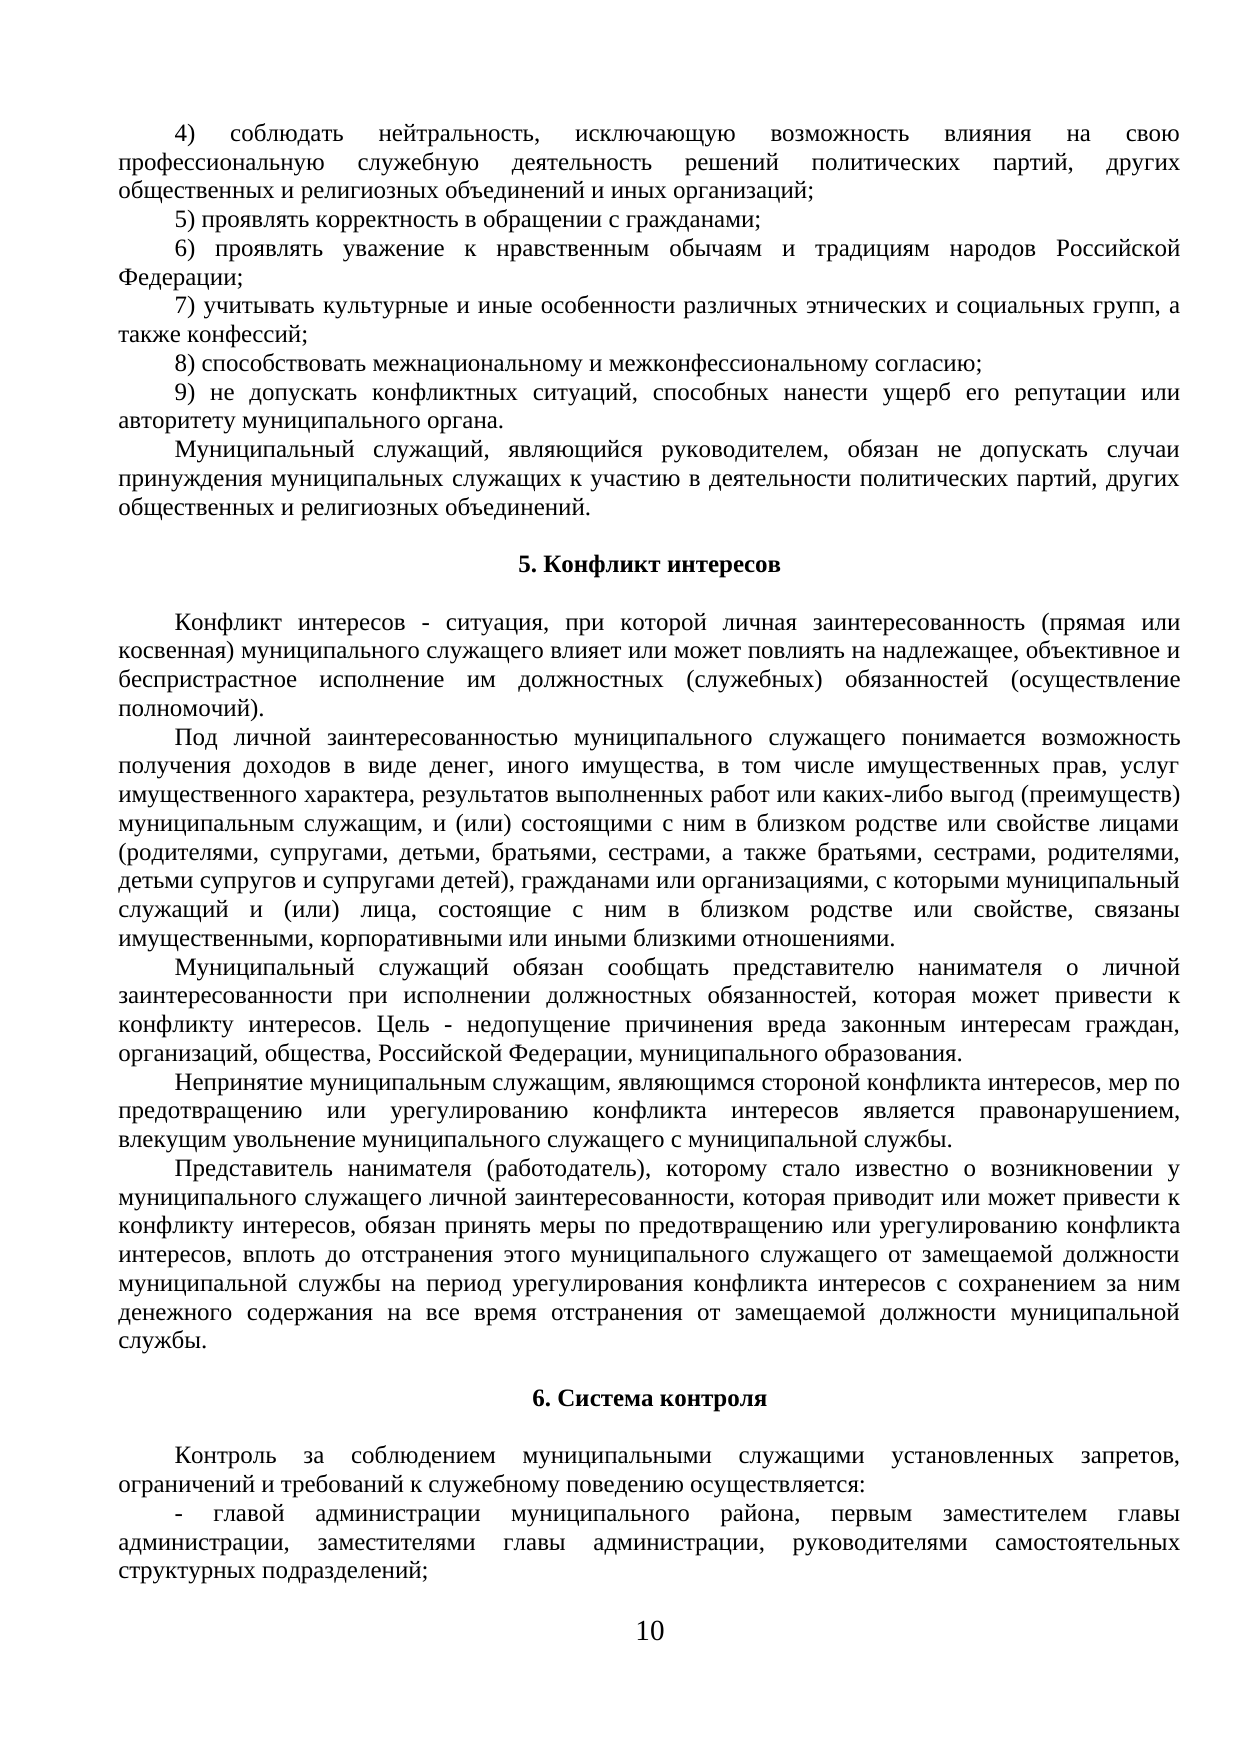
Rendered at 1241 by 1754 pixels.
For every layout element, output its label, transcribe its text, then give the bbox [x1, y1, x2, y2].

text Муниципальный служащий, являющийся руководителем, обязан не допускать случаи принуждения муниципальных служащих к участию в деятельности политических партий, других общественных и религиозных объединений. [118, 434, 1181, 521]
text Муниципальный служащий обязан сообщать представителю нанимателя о личной заинтересованности при исполнении должностных обязанностей, которая может привести к конфликту интересов. Цель - недопущение причинения вреда законным интересам граждан, организаций, общества, Российской Федерации, муниципального образования. [118, 952, 1181, 1067]
text 7) учитывать культурные и иные особенности различных этнических и социальных групп, а также конфессий; [118, 291, 1181, 348]
text Контроль за соблюдением муниципальными служащими установленных запретов, ограничений и требований к служебному поведению осуществляется: [118, 1441, 1181, 1498]
text Непринятие муниципальным служащим, являющимся стороной конфликта интересов, мер по предотвращению или урегулированию конфликта интересов является правонарушением, влекущим увольнение муниципального служащего с муниципальной службы. [118, 1067, 1181, 1153]
text Представитель нанимателя (работодатель), которому стало известно о возникновении у муниципального служащего личной заинтересованности, которая приводит или может привести к конфликту интересов, обязан принять меры по предотвращению или урегулированию конфликта интересов, вплоть до отстранения этого муниципального служащего от замещаемой должности муниципальной службы на период урегулирования конфликта интересов с сохранением за ним денежного содержания на все время отстранения от замещаемой должности муниципальной службы. [118, 1153, 1181, 1354]
text 9) не допускать конфликтных ситуаций, способных нанести ущерб его репутации или авторитету муниципального органа. [118, 377, 1181, 434]
text 8) способствовать межнациональному и межконфессиональному согласию; [118, 348, 1181, 377]
text 5) проявлять корректность в обращении с гражданами; [118, 204, 1181, 233]
text 4) соблюдать нейтральность, исключающую возможность влияния на свою профессиональную служебную деятельность решений политических партий, других общественных и религиозных объединений и иных организаций; [118, 118, 1181, 204]
text 6) проявлять уважение к нравственным обычаям и традициям народов Российской Федерации; [118, 233, 1181, 291]
text - главой администрации муниципального района, первым заместителем главы администрации, заместителями главы администрации, руководителями самостоятельных структурных подразделений; [118, 1498, 1181, 1584]
text Под личной заинтересованностью муниципального служащего понимается возможность получения доходов в виде денег, иного имущества, в том числе имущественных прав, услуг имущественного характера, результатов выполненных работ или каких-либо выгод (преимуществ) муниципальным служащим, и (или) состоящими с ним в близком родстве или свойстве лицами (родителями, супругами, детьми, братьями, сестрами, а также братьями, сестрами, родителями, детьми супругов и супругами детей), гражданами или организациями, с которыми муниципальный служащий и (или) лица, состоящие с ним в близком родстве или свойстве, связаны имущественными, корпоративными или иными близкими отношениями. [118, 722, 1181, 952]
text 5. Конфликт интересов [118, 549, 1181, 578]
text 6. Система контроля [118, 1383, 1181, 1412]
text Конфликт интересов - ситуация, при которой личная заинтересованность (прямая или косвенная) муниципального служащего влияет или может повлиять на надлежащее, объективное и беспристрастное исполнение им должностных (служебных) обязанностей (осуществление полномочий). [118, 607, 1181, 722]
